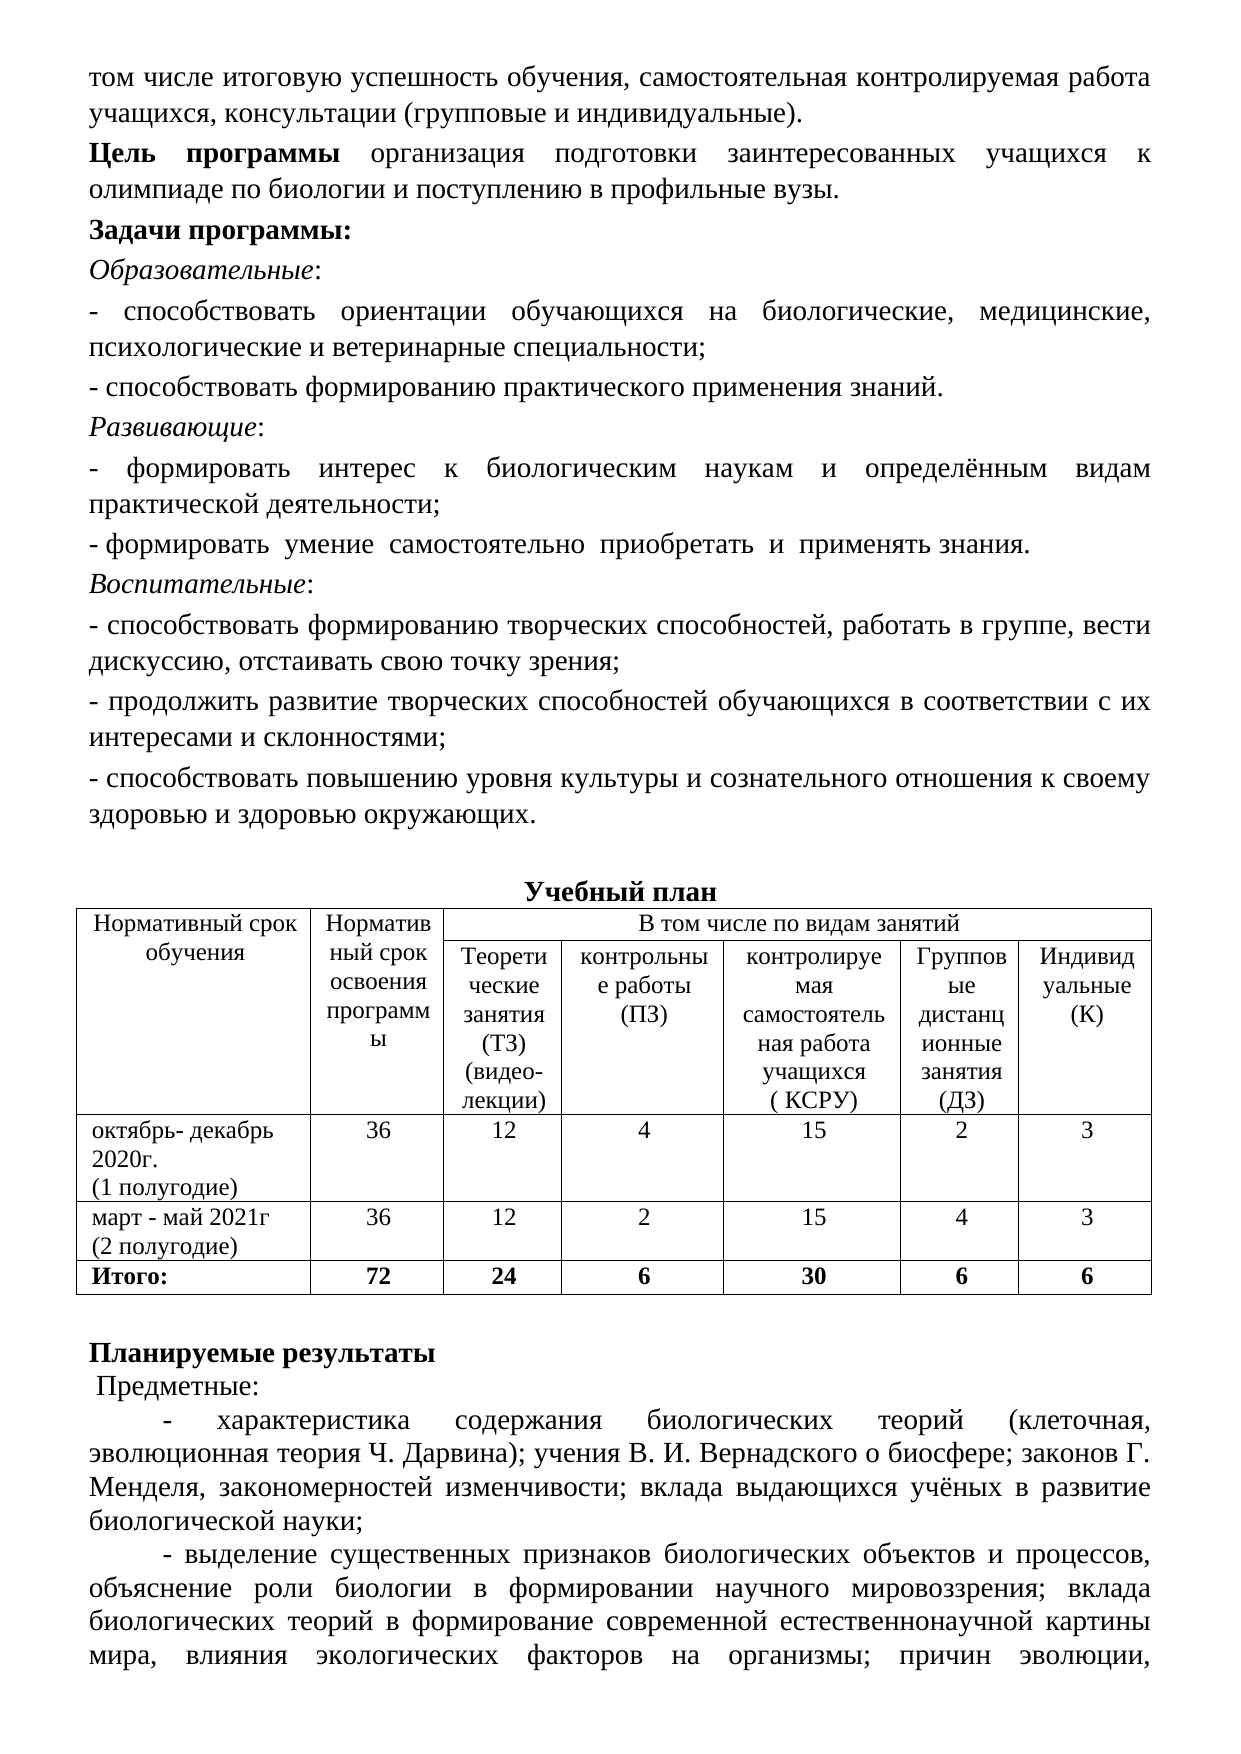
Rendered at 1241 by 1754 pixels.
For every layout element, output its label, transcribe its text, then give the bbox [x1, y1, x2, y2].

table_cell Теоретические занятия (ТЗ) (видео- лекции) [444, 941, 561, 1114]
table_cell контролируемая самостоятельная работа учащихся ( КСРУ) [724, 941, 900, 1114]
text - способствовать повышению уровня культуры и сознательного отношения к своему здоровью и здоровью окружающих. [88, 760, 1152, 829]
table_cell Итого: [77, 1261, 310, 1294]
text - характеристика содержания биологических теорий (клеточная, эволюционная теория Ч. Дарвина); учения В. И. Вернадского о биосфере; законов Г. Менделя, закономерностей изменчивости; вклада выдающихся учёных в развитие биологической науки; [88, 1402, 1152, 1536]
text - продолжить развитие творческих способностей обучающихся в соответствии с их интересами и склонностями; [88, 683, 1152, 753]
table_cell 4 [562, 1115, 723, 1201]
text Воспитательные: [88, 566, 1152, 600]
table_cell 36 [311, 1115, 443, 1201]
table_cell 4 [901, 1202, 1018, 1260]
table_cell 72 [311, 1261, 443, 1294]
text Развивающие: [88, 409, 1152, 443]
table_cell 12 [444, 1115, 561, 1201]
table_cell 15 [724, 1115, 900, 1201]
text - способствовать формированию практического применения знаний. [88, 369, 1152, 403]
table_header Нормативный срок обучения [77, 909, 310, 1114]
table_cell октябрь- декабрь 2020г. (1 полугодие) [77, 1115, 310, 1201]
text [88, 1536, 1152, 1670]
text Задачи программы: [88, 212, 1152, 246]
table_header Нормативный срок освоения программы [311, 909, 443, 1114]
table_cell 3 [1019, 1202, 1151, 1260]
text Образовательные: [88, 252, 1152, 286]
table_cell 2 [901, 1115, 1018, 1201]
table_cell 6 [562, 1261, 723, 1294]
table_cell Групповые дистанционные занятия (ДЗ) [901, 941, 1018, 1114]
table_cell контрольные работы (ПЗ) [562, 941, 723, 1114]
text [88, 59, 1152, 129]
table_cell 36 [311, 1202, 443, 1260]
table_cell 15 [724, 1202, 900, 1260]
text Планируемые результаты [88, 1335, 1152, 1368]
table_header В том числе по видам занятий [444, 909, 1151, 940]
text Цель программы организация подготовки заинтересованных учащихся к олимпиаде по биологии и поступлению в профильные вузы. [88, 136, 1152, 205]
text - способствовать формированию творческих способностей, работать в группе, вести дискуссию, отстаивать свою точку зрения; [88, 607, 1152, 676]
text Предметные: [88, 1368, 1152, 1402]
table_cell 12 [444, 1202, 561, 1260]
text - формировать интерес к биологическим наукам и определённым видам практической деятельности; [88, 450, 1152, 519]
text Учебный план [88, 874, 1152, 907]
table_cell 24 [444, 1261, 561, 1294]
table_cell 2 [562, 1202, 723, 1260]
text - способствовать ориентации обучающихся на биологические, медицинские, психологические и ветеринарные специальности; [88, 293, 1152, 362]
table_cell 6 [1019, 1261, 1151, 1294]
table_cell 3 [1019, 1115, 1151, 1201]
table_cell 6 [901, 1261, 1018, 1294]
text - формировать умение самостоятельно приобретать и применять знания. [88, 526, 1152, 560]
table_cell 30 [724, 1261, 900, 1294]
table_cell Индивидуальные (К) [1019, 941, 1151, 1114]
table_cell март - май 2021г (2 полугодие) [77, 1202, 310, 1260]
